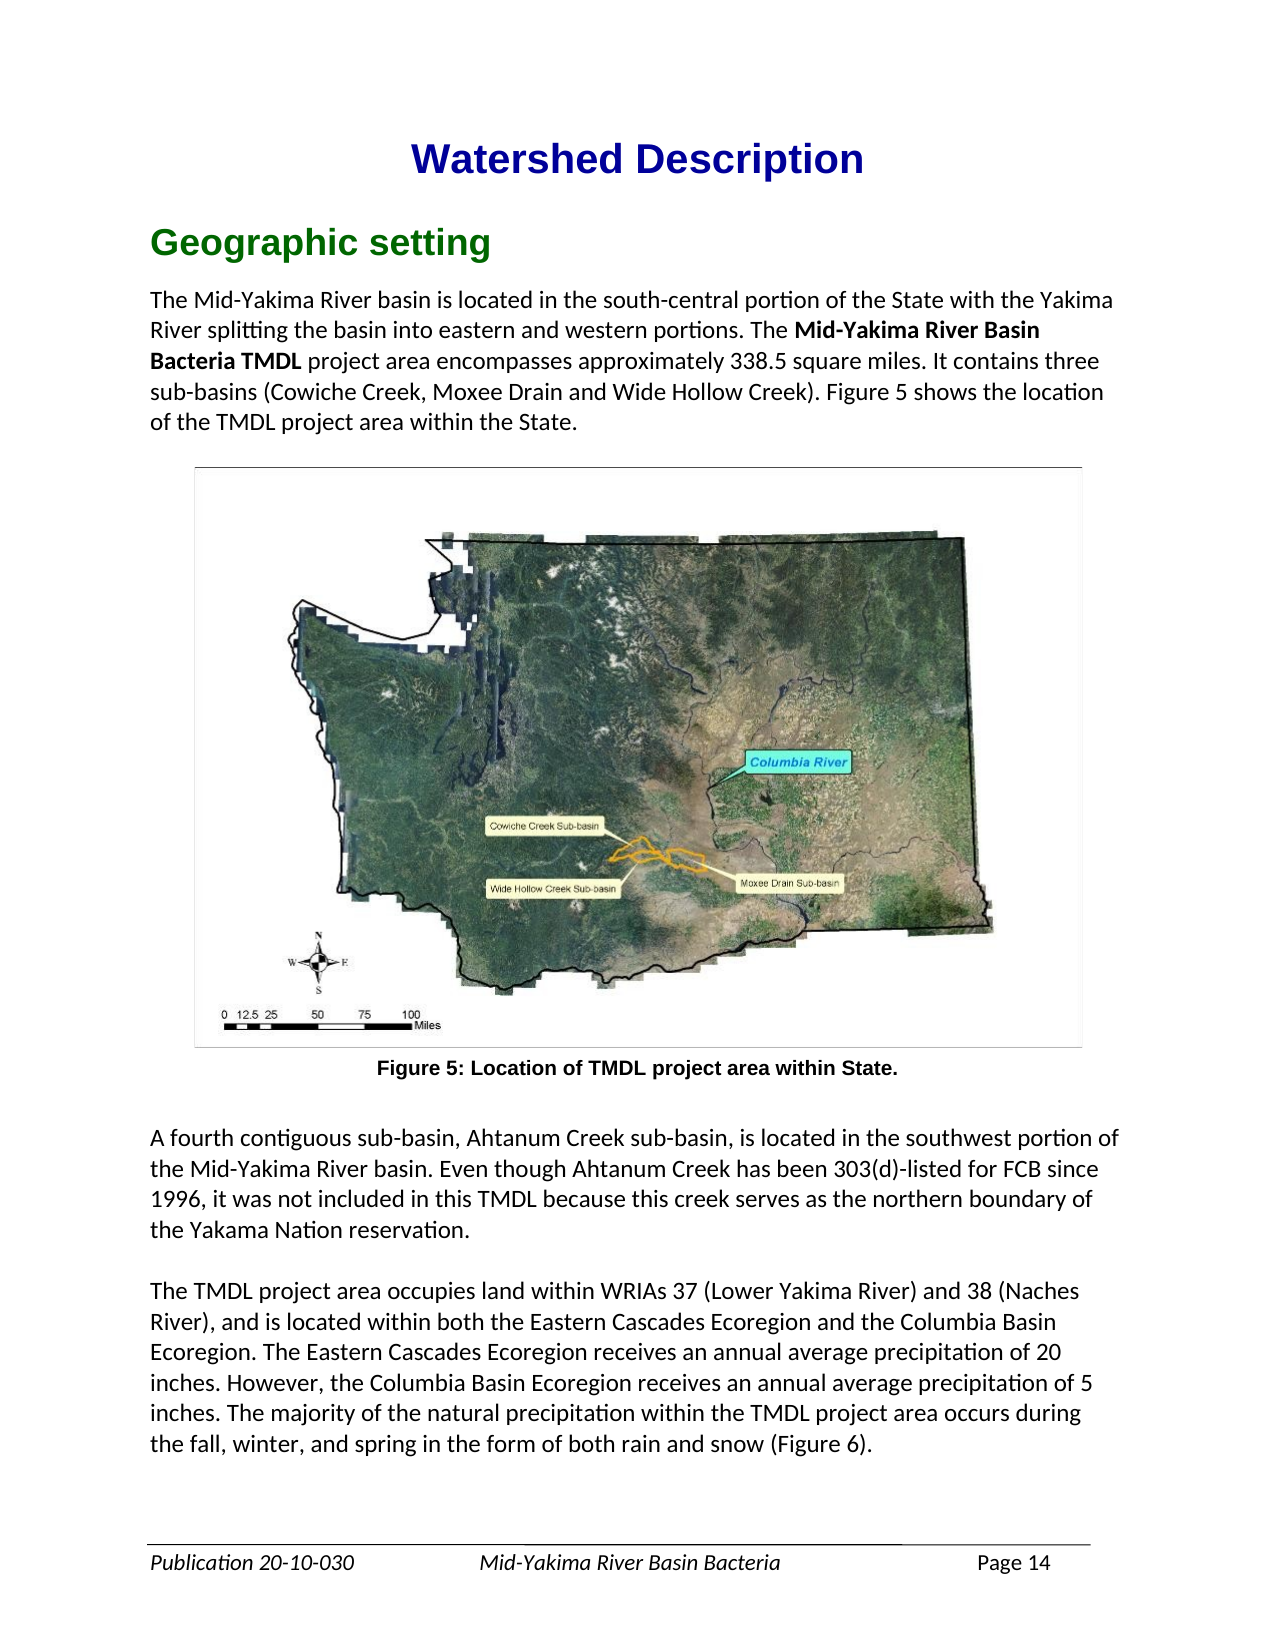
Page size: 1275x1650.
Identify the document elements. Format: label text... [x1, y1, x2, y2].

picture [194, 467, 1083, 1048]
text The Mid-Yakima River basin is located in the south-central portion of the State with the Yakima River splitting the basin into eastern and western portions. The Mid-Yakima River Basin Bacteria TMDL project area encompasses approximately 338.5 square miles. It contains three sub-basins (Cowiche Creek, Moxee Drain and Wide Hollow Creek). Figure 5 shows the location of the TMDL project area within the State. [150, 284, 1114, 437]
text The TMDL project area occupies land within WRIAs 37 (Lower Yakima River) and 38 (Naches River), and is located within both the Eastern Cascades Ecoregion and the Columbia Basin Ecoregion. The Eastern Cascades Ecoregion receives an annual average precipitation of 20 inches. However, the Columbia Basin Ecoregion receives an annual average precipitation of 5 inches. The majority of the natural precipitation within the TMDL project area occurs during the fall, winter, and spring in the form of both rain and snow (Figure 6). [150, 1275, 1110, 1458]
subtitle Watershed Description [180, 135, 1095, 183]
subtitle Geographic setting [150, 220, 1167, 263]
text A fourth contiguous sub-basin, Ahtanum Creek sub-basin, is located in the southwest portion of the Mid-Yakima River basin. Even though Ahtanum Creek has been 303(d)-listed for FCB since 1996, it was not included in this TMDL because this creek serves as the northern boundary of the Yakama Nation reservation. [150, 1122, 1122, 1244]
